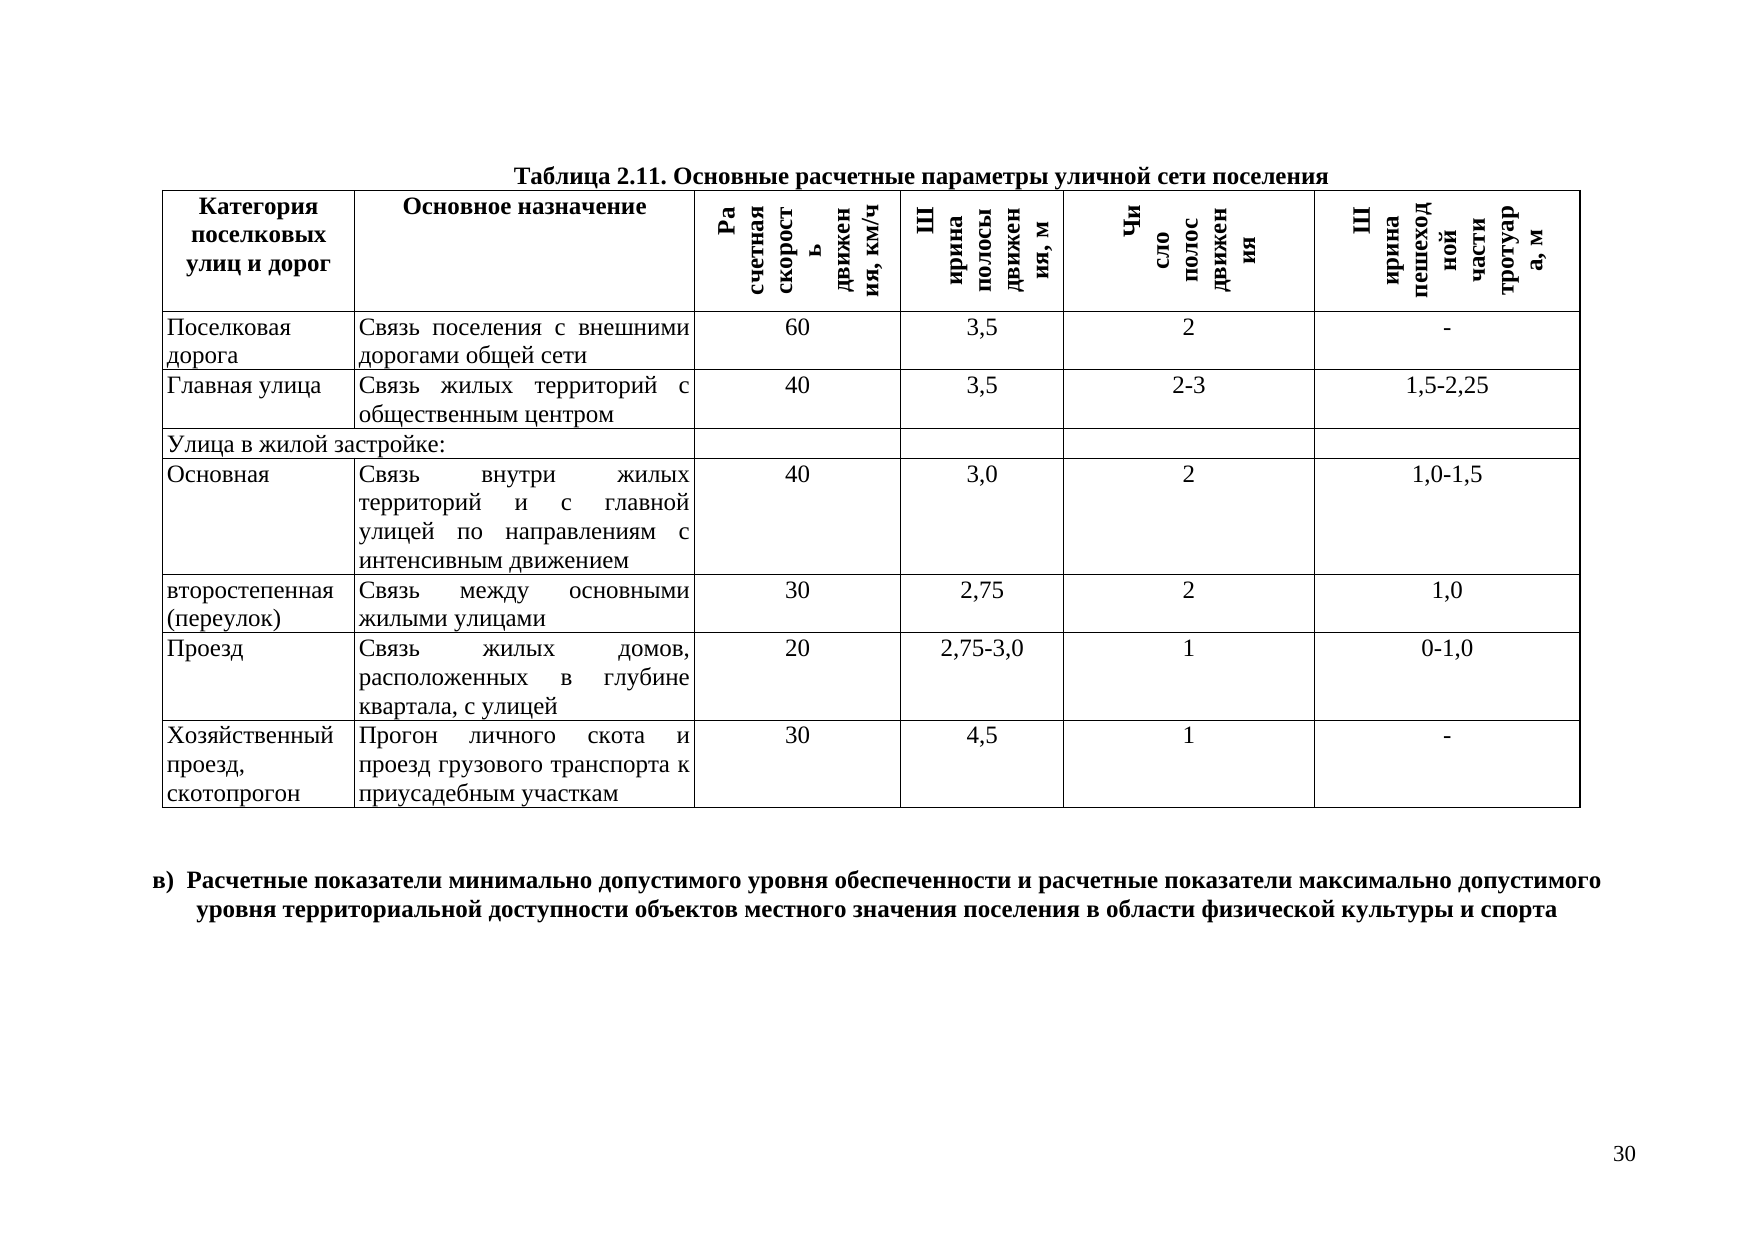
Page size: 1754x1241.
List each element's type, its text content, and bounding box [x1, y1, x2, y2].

subtitle в) Расчетные показатели минимально допустимого уровня обеспеченности и расчетные показатели максимально допустимого уровня территориальной доступности объектов местного значения поселения в области физической культуры и спорта [118, 865, 1636, 923]
table_cell 2 [1064, 312, 1314, 369]
table_header Число полос движения [1064, 191, 1314, 311]
table_cell Связь жилых территорий с общественным центром [355, 370, 694, 428]
table_cell 20 [695, 633, 900, 719]
table_cell 3,5 [901, 312, 1063, 369]
table_cell 2 [1064, 575, 1314, 632]
table_header Ширина пешеходной части тротуара, м [1315, 191, 1579, 311]
table_cell 1,0-1,5 [1315, 459, 1579, 574]
table_cell Главная улица [163, 370, 354, 428]
table_cell 2 [1064, 459, 1314, 574]
table_cell 1 [1064, 721, 1314, 807]
table_cell Основная [163, 459, 354, 574]
table_cell 4,5 [901, 721, 1063, 807]
table_cell 2,75 [901, 575, 1063, 632]
table_cell второстепенная (переулок) [163, 575, 354, 632]
table_cell 40 [695, 459, 900, 574]
table_cell 30 [695, 721, 900, 807]
table_cell 1,0 [1315, 575, 1579, 632]
table_cell [1315, 429, 1579, 458]
table_cell 3,5 [901, 370, 1063, 428]
table_cell 2,75-3,0 [901, 633, 1063, 719]
table_cell 1,5-2,25 [1315, 370, 1579, 428]
text Таблица 2.11. Основные расчетные параметры уличной сети поселения [118, 161, 1636, 190]
table_cell Связь между основными жилыми улицами [355, 575, 694, 632]
table_cell 0-1,0 [1315, 633, 1579, 719]
table_cell [695, 429, 900, 458]
table_cell Хозяйственный проезд, скотопрогон [163, 721, 354, 807]
table_cell - [1315, 721, 1579, 807]
table_cell 30 [695, 575, 900, 632]
table_cell 60 [695, 312, 900, 369]
table_cell - [1315, 312, 1579, 369]
table_cell Проезд [163, 633, 354, 719]
table_header Категория поселковых улиц и дорог [163, 191, 354, 311]
table_header Основное назначение [355, 191, 694, 311]
table_cell Поселковая дорога [163, 312, 354, 369]
table_cell 40 [695, 370, 900, 428]
table_cell [901, 429, 1063, 458]
table_header Расчетная скорость движения, км/ч [695, 191, 900, 311]
table_cell Улица в жилой застройке: [163, 429, 694, 458]
table_cell [1064, 429, 1314, 458]
table_cell 1 [1064, 633, 1314, 719]
table_cell Прогон личного скота и проезд грузового транспорта к приусадебным участкам [355, 721, 694, 807]
table_cell 2-3 [1064, 370, 1314, 428]
table_cell Связь поселения с внешними дорогами общей сети [355, 312, 694, 369]
table_header Ширина полосы движения, м [901, 191, 1063, 311]
table_cell Связь жилых домов, расположенных в глубине квартала, с улицей [355, 633, 694, 719]
table_cell 3,0 [901, 459, 1063, 574]
table_cell Связь внутри жилых территорий и с главной улицей по направлениям с интенсивным движением [355, 459, 694, 574]
